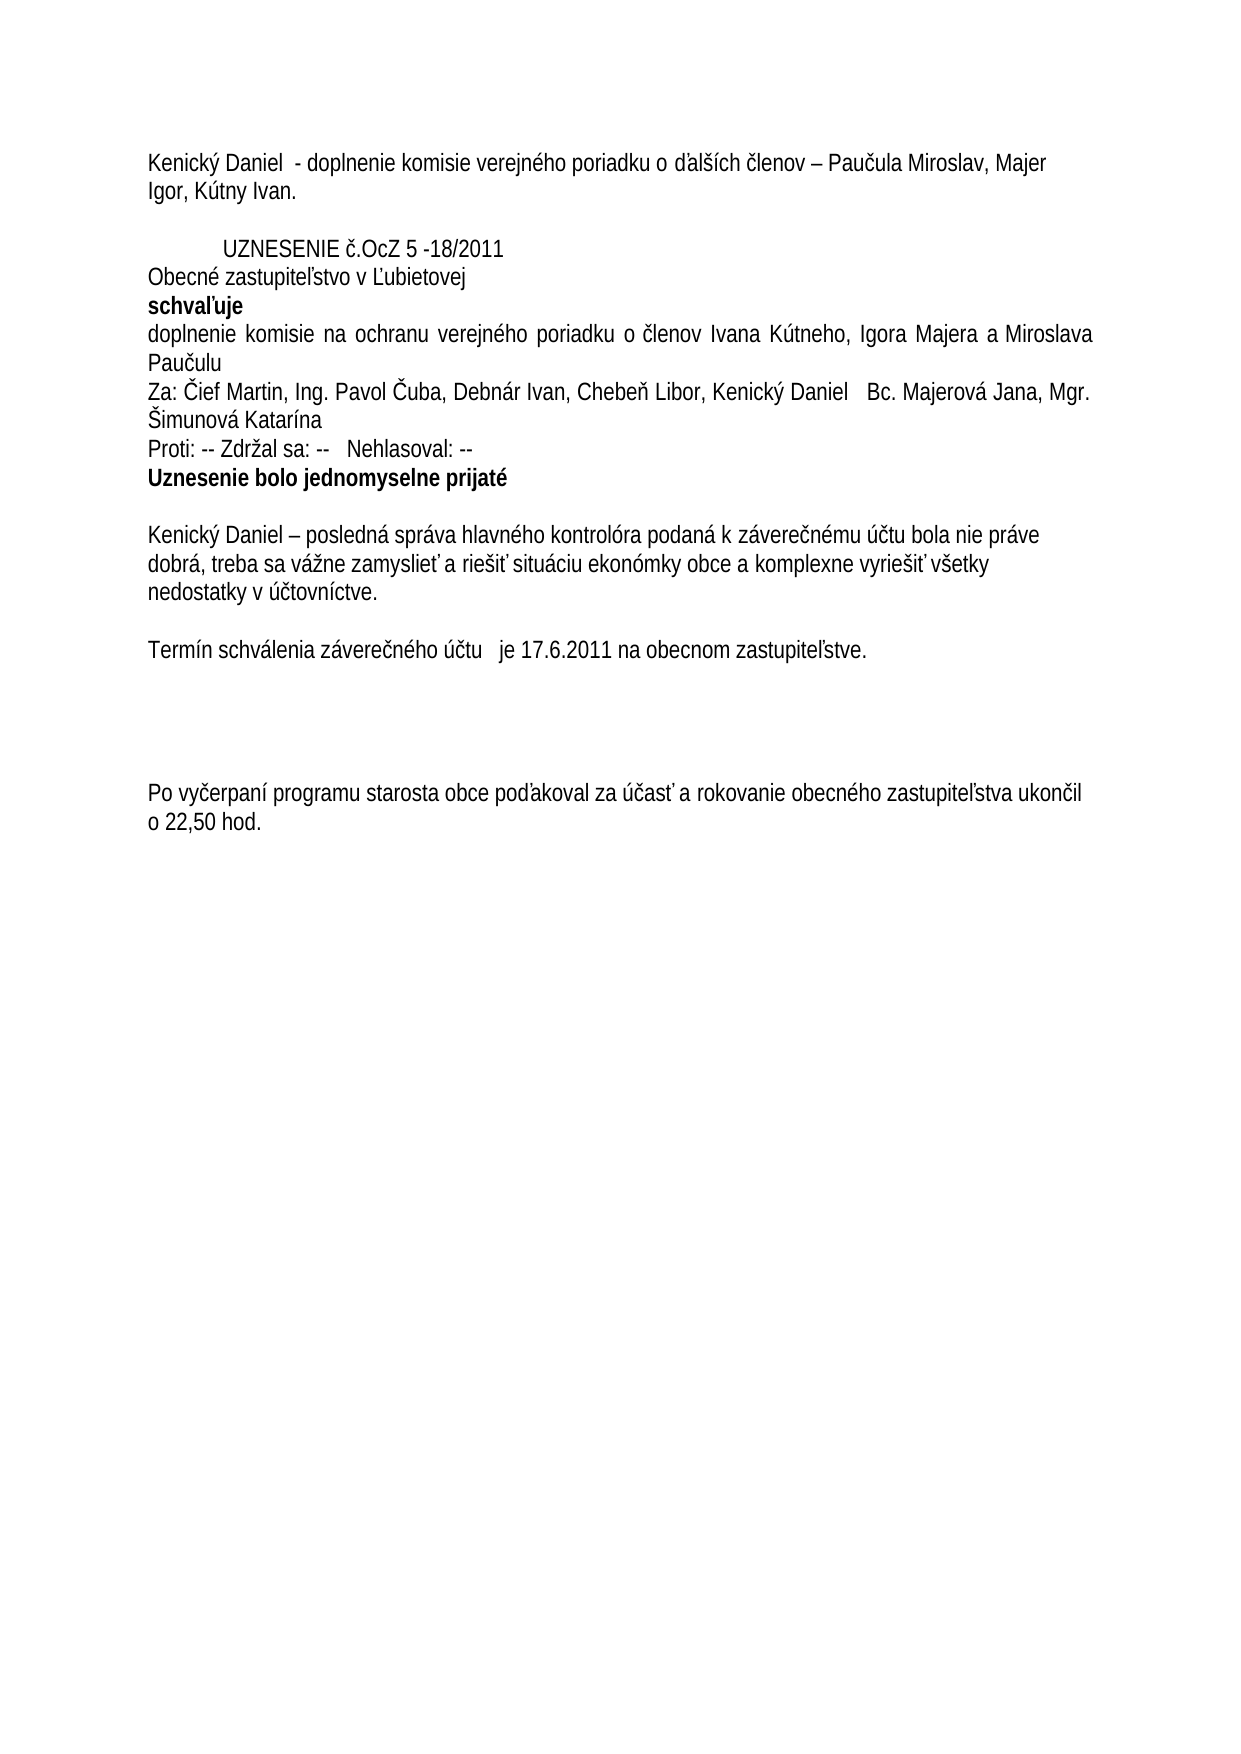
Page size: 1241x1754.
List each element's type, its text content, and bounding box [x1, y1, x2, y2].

text Proti: -- Zdržal sa: -- Nehlasoval: -- [148, 434, 1093, 463]
text Po vyčerpaní programu starosta obce poďakoval za účasť a rokovanie obecného zastupiteľstva ukončil o 22,50 hod. [148, 778, 1093, 835]
text UZNESENIE č.OcZ 5 -18/2011 [223, 233, 1093, 262]
list Kenický Daniel - doplnenie komisie verejného poriadku o ďalších členov – Paučula Miroslav, Majer Igor, Kútny Ivan. [148, 148, 1093, 205]
text Obecné zastupiteľstvo v Ľubietovej [148, 262, 1093, 291]
text doplnenie komisie na ochranu verejného poriadku o členov Ivana Kútneho, Igora Majera a Miroslava Paučulu [148, 319, 1093, 377]
list Uznesenie bolo jednomyselne prijaté [148, 463, 1093, 491]
list Kenický Daniel – posledná správa hlavného kontrolóra podaná k záverečnému účtu bola nie práve dobrá, treba sa vážne zamyslieť a riešiť situáciu ekonómky obce a komplexne vyriešiť všetky nedostatky v účtovníctve. [148, 520, 1093, 606]
text schvaľuje [148, 291, 1093, 319]
text Za: Čief Martin, Ing. Pavol Čuba, Debnár Ivan, Chebeň Libor, Kenický Daniel Bc. Majerová Jana, Mgr. Šimunová Katarína [148, 377, 1093, 434]
list Termín schválenia záverečného účtu je 17.6.2011 na obecnom zastupiteľstve. [148, 634, 1093, 663]
